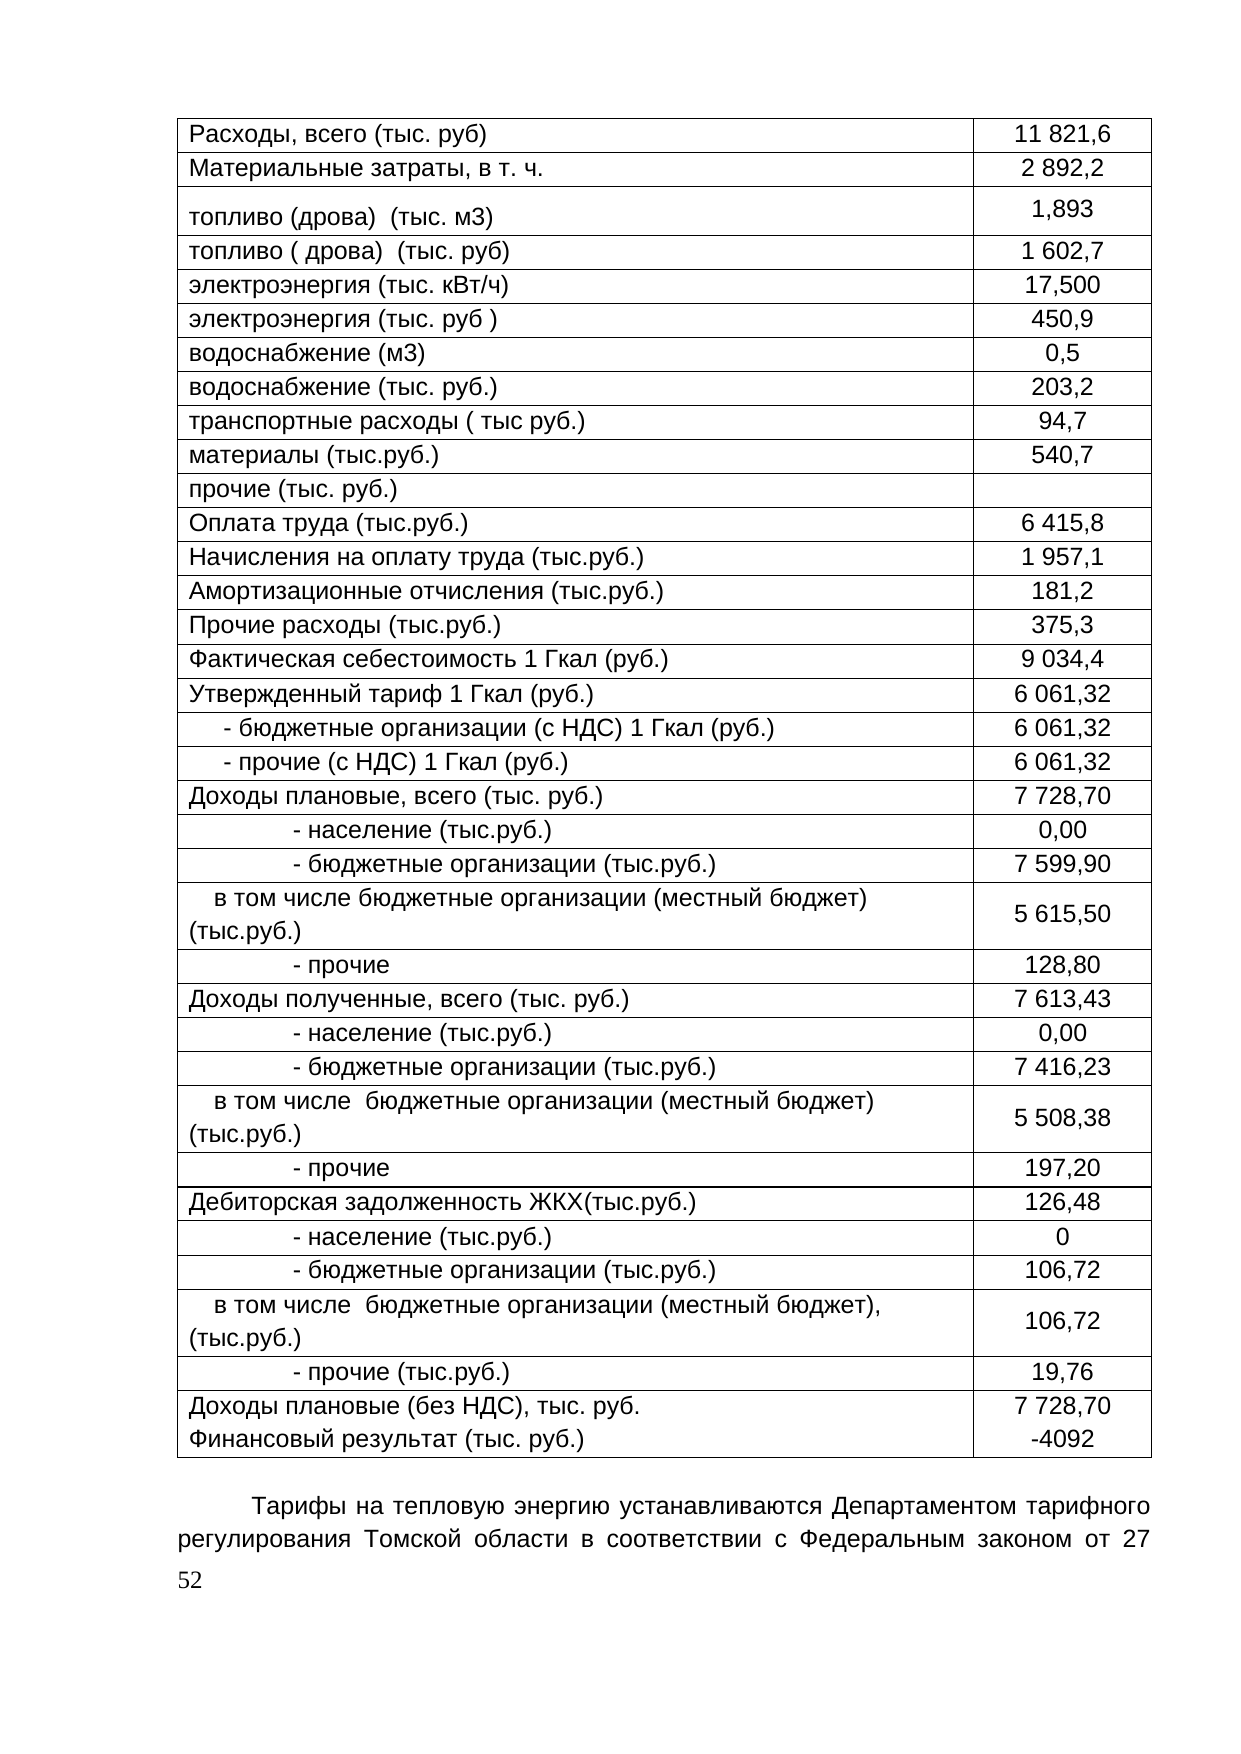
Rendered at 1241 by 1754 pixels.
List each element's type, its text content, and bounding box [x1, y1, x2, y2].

table_cell в том числе бюджетные организации (местный бюджет) (тыс.руб.) [178, 883, 973, 949]
table_cell Утвержденный тариф 1 Гкал (руб.) [178, 679, 973, 712]
table_cell 2 892,2 [974, 153, 1151, 186]
table_cell 6 061,32 [974, 747, 1151, 780]
table_cell 5 615,50 [974, 883, 1151, 949]
table_cell 126,48 [974, 1188, 1151, 1220]
table_cell электроэнергия (тыс. кВт/ч) [178, 270, 973, 303]
table_cell 0,00 [974, 1018, 1151, 1051]
table_cell 7 728,70 [974, 1391, 1151, 1424]
table_cell 7 613,43 [974, 984, 1151, 1017]
table_cell прочие (тыс. руб.) [178, 474, 973, 507]
table_cell Расходы, всего (тыс. руб) [178, 119, 973, 152]
table_cell материалы (тыс.руб.) [178, 440, 973, 473]
table_cell - прочие [178, 1153, 973, 1186]
table_cell - бюджетные организации (тыс.руб.) [178, 849, 973, 882]
table_cell Материальные затраты, в т. ч. [178, 153, 973, 186]
table_cell 19,76 [974, 1357, 1151, 1390]
table_cell 1 957,1 [974, 542, 1151, 575]
table_cell 7 599,90 [974, 849, 1151, 882]
table_cell -4092 [974, 1424, 1151, 1457]
table_cell [974, 474, 1151, 507]
table_cell 94,7 [974, 406, 1151, 439]
table_cell 450,9 [974, 304, 1151, 337]
table_cell 6 061,32 [974, 713, 1151, 746]
table_cell 6 061,32 [974, 679, 1151, 712]
table_cell 128,80 [974, 950, 1151, 983]
table_cell 0 [974, 1221, 1151, 1254]
table_cell 181,2 [974, 576, 1151, 609]
table_cell - бюджетные организации (с НДС) 1 Гкал (руб.) [178, 713, 973, 746]
table_cell Дебиторская задолженность ЖКХ(тыс.руб.) [178, 1188, 973, 1220]
table_cell 1,893 [974, 187, 1151, 235]
table_cell - бюджетные организации (тыс.руб.) [178, 1256, 973, 1288]
table_cell - население (тыс.руб.) [178, 1018, 973, 1051]
table_cell 17,500 [974, 270, 1151, 303]
table_cell водоснабжение (тыс. руб.) [178, 372, 973, 405]
table_cell Амортизационные отчисления (тыс.руб.) [178, 576, 973, 609]
table_cell - бюджетные организации (тыс.руб.) [178, 1052, 973, 1085]
table_cell - население (тыс.руб.) [178, 1221, 973, 1254]
table_cell 1 602,7 [974, 236, 1151, 269]
table_cell 540,7 [974, 440, 1151, 473]
table_cell 197,20 [974, 1153, 1151, 1186]
table_cell Доходы плановые (без НДС), тыс. руб. [178, 1391, 973, 1424]
table_cell Доходы плановые, всего (тыс. руб.) [178, 781, 973, 814]
table_cell 9 034,4 [974, 645, 1151, 677]
table_cell топливо ( дрова) (тыс. руб) [178, 236, 973, 269]
table_cell 375,3 [974, 610, 1151, 643]
table_cell 0,00 [974, 815, 1151, 848]
table_cell в том числе бюджетные организации (местный бюджет) (тыс.руб.) [178, 1086, 973, 1152]
table_cell - прочие [178, 950, 973, 983]
table_cell Оплата труда (тыс.руб.) [178, 508, 973, 541]
table_cell 11 821,6 [974, 119, 1151, 152]
table_cell Прочие расходы (тыс.руб.) [178, 610, 973, 643]
table_cell водоснабжение (м3) [178, 338, 973, 371]
table_cell 203,2 [974, 372, 1151, 405]
table_cell 0,5 [974, 338, 1151, 371]
table_cell электроэнергия (тыс. руб ) [178, 304, 973, 337]
table_cell 6 415,8 [974, 508, 1151, 541]
table_cell 7 728,70 [974, 781, 1151, 814]
table_cell топливо (дрова) (тыс. м3) [178, 187, 973, 235]
table_cell Финансовый результат (тыс. руб.) [178, 1424, 973, 1457]
table_cell - прочие (с НДС) 1 Гкал (руб.) [178, 747, 973, 780]
table_cell 5 508,38 [974, 1086, 1151, 1152]
table_cell 106,72 [974, 1290, 1151, 1356]
table_cell Доходы полученные, всего (тыс. руб.) [178, 984, 973, 1017]
table_cell 7 416,23 [974, 1052, 1151, 1085]
table_cell транспортные расходы ( тыс руб.) [178, 406, 973, 439]
table_cell - население (тыс.руб.) [178, 815, 973, 848]
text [177, 1491, 1152, 1553]
table_cell - прочие (тыс.руб.) [178, 1357, 973, 1390]
table_cell 106,72 [974, 1256, 1151, 1288]
table_cell Начисления на оплату труда (тыс.руб.) [178, 542, 973, 575]
table_cell в том числе бюджетные организации (местный бюджет), (тыс.руб.) [178, 1290, 973, 1356]
table_cell Фактическая себестоимость 1 Гкал (руб.) [178, 645, 973, 677]
